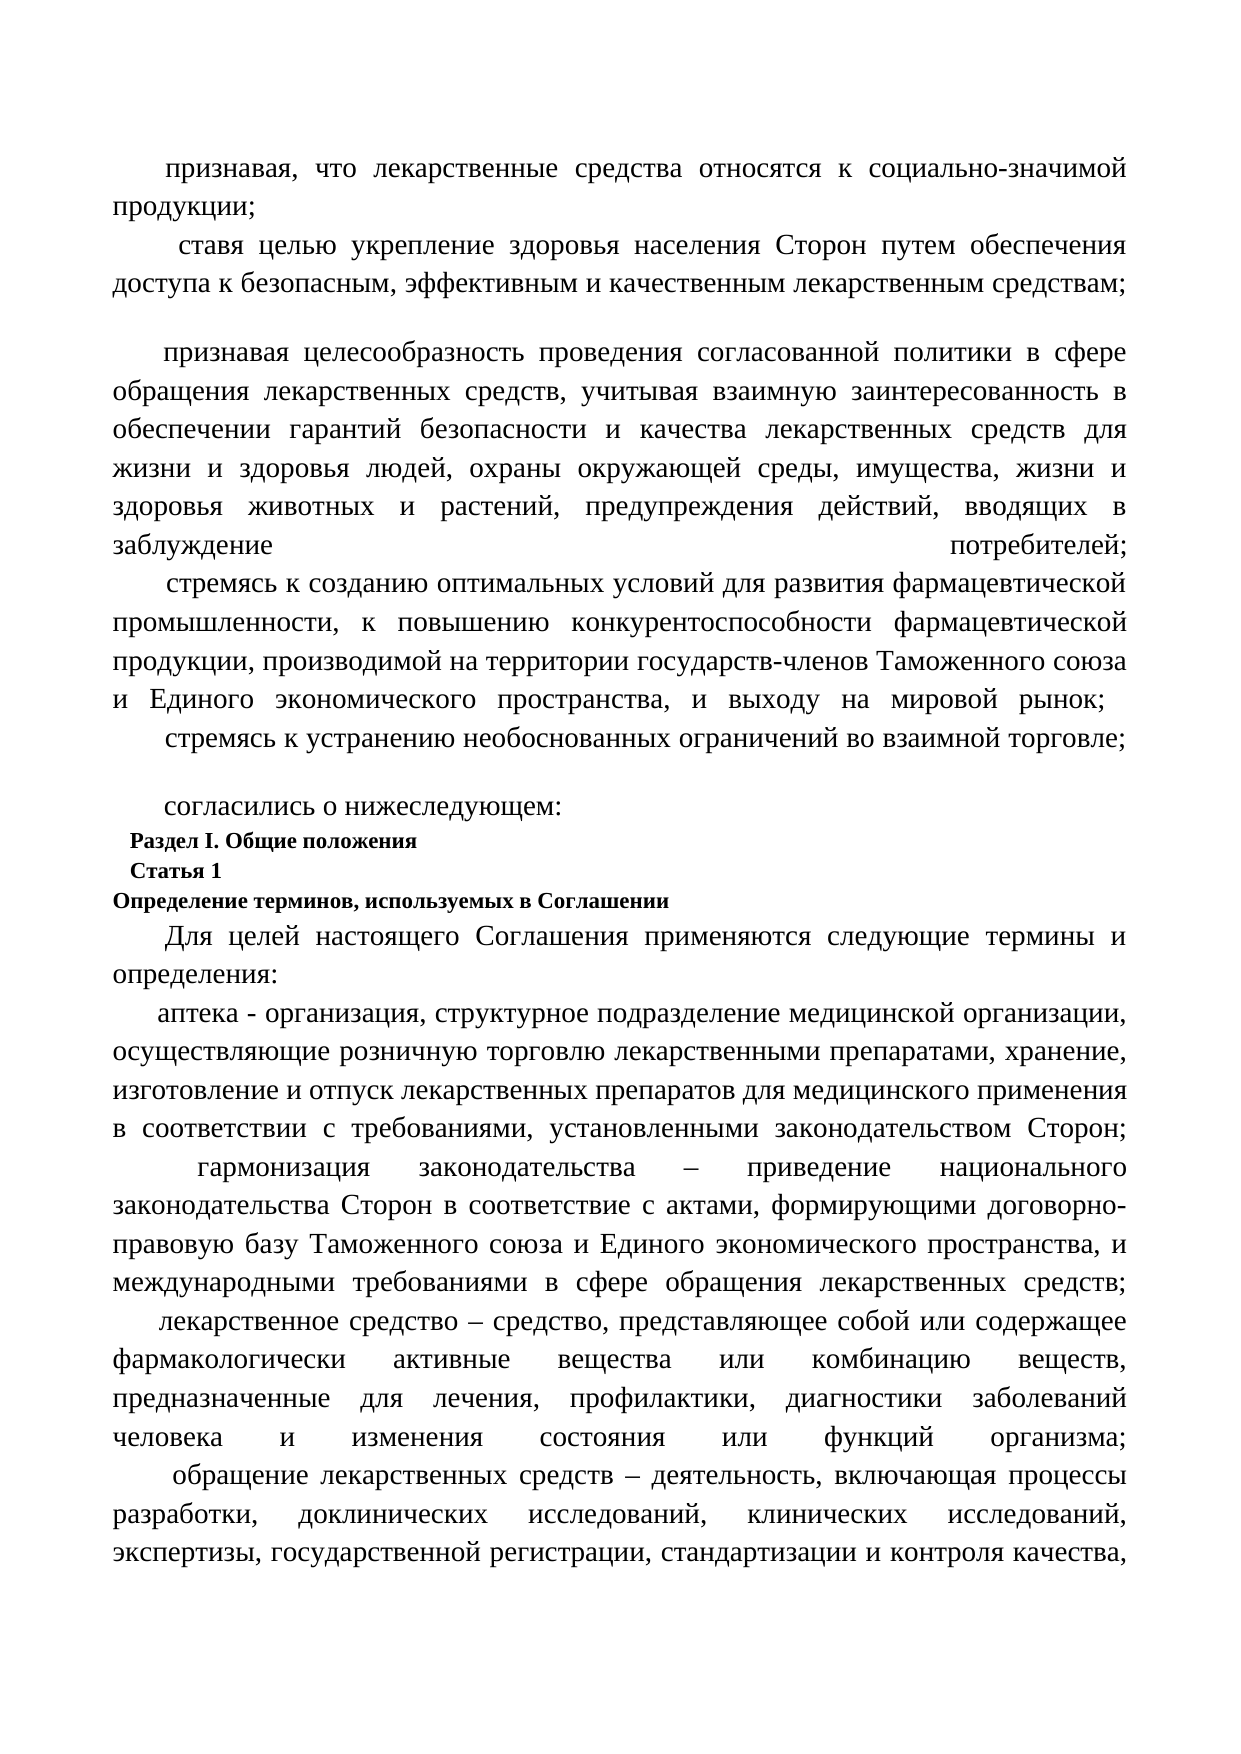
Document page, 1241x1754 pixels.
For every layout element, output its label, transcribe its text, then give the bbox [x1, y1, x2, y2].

text Раздел I. Общие положения [112, 827, 1128, 853]
text Статья 1 Определение терминов, используемых в Соглашении [112, 857, 1128, 914]
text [112, 918, 1128, 1568]
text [112, 150, 1128, 822]
